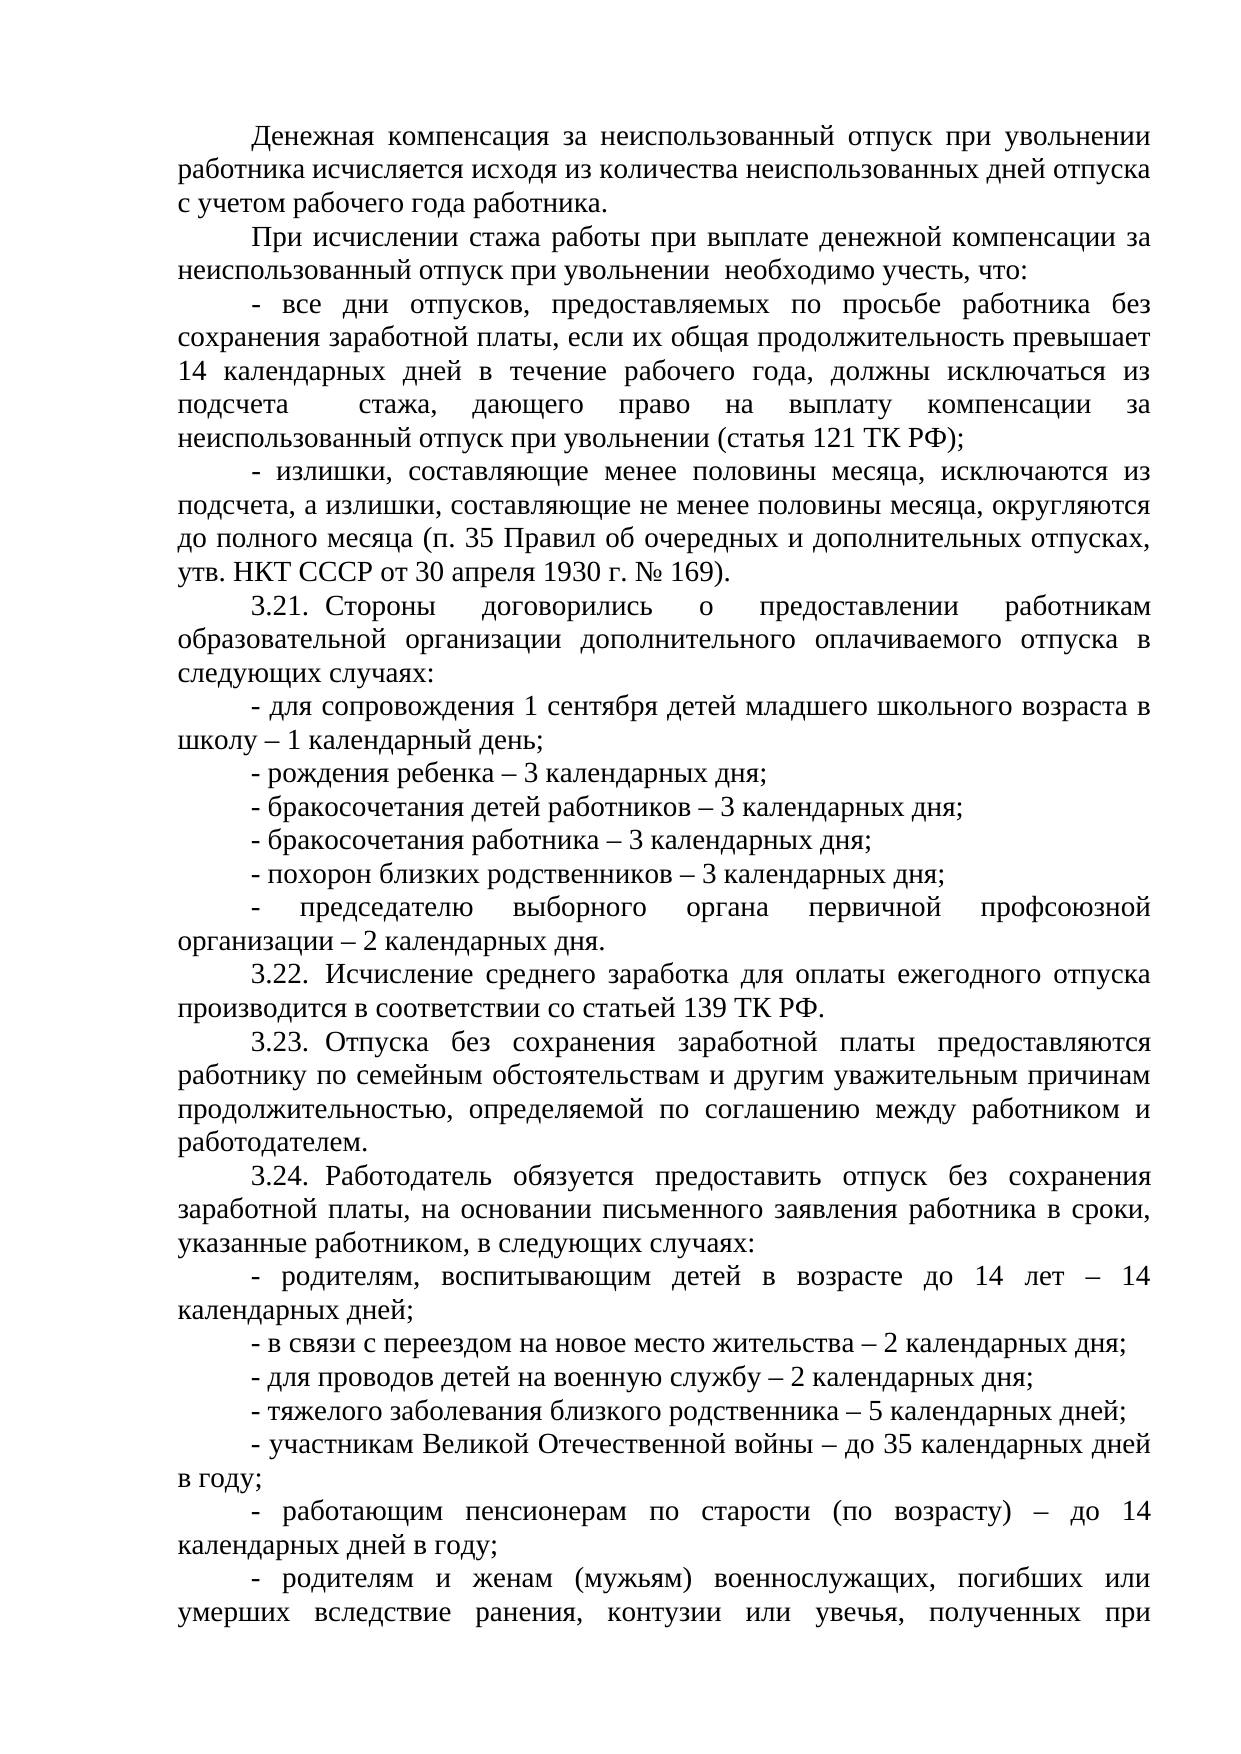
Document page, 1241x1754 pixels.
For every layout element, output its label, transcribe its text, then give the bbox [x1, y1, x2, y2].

text - участникам Великой Отечественной войны – до 35 календарных дней в году; [177, 1426, 1152, 1493]
text 3.23. Отпуска без сохранения заработной платы предоставляются работнику по семейным обстоятельствам и другим уважительным причинам продолжительностью, определяемой по соглашению между работником и работодателем. [177, 1024, 1152, 1158]
text Денежная компенсация за неиспользованный отпуск при увольнении работника исчисляется исходя из количества неиспользованных дней отпуска с учетом рабочего года работника. [177, 118, 1152, 219]
text - в связи с переездом на новое место жительства – 2 календарных дня; [177, 1326, 1152, 1359]
text При исчислении стажа работы при выплате денежной компенсации за неиспользованный отпуск при увольнении необходимо учесть, что: [177, 219, 1152, 286]
text 3.24. Работодатель обязуется предоставить отпуск без сохранения заработной платы, на основании письменного заявления работника в сроки, указанные работником, в следующих случаях: [177, 1158, 1152, 1258]
text - работающим пенсионерам по старости (по возрасту) – до 14 календарных дней в году; [177, 1493, 1152, 1560]
text 3.21. Стороны договорились о предоставлении работникам образовательной организации дополнительного оплачиваемого отпуска в следующих случаях: [177, 588, 1152, 688]
text - все дни отпусков, предоставляемых по просьбе работника без сохранения заработной платы, если их общая продолжительность превышает 14 календарных дней в течение рабочего года, должны исключаться из подсчета стажа, дающего право на выплату компенсации за неиспользованный отпуск при увольнении (статья 121 ТК РФ); [177, 286, 1152, 453]
text - бракосочетания детей работников – 3 календарных дня; [177, 789, 1152, 822]
text - тяжелого заболевания близкого родственника – 5 календарных дней; [177, 1393, 1152, 1426]
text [177, 1560, 1152, 1627]
text - для проводов детей на военную службу – 2 календарных дня; [177, 1359, 1152, 1393]
text 3.22. Исчисление среднего заработка для оплаты ежегодного отпуска производится в соответствии со статьей 139 ТК РФ. [177, 957, 1152, 1024]
text - для сопровождения 1 сентября детей младшего школьного возраста в школу – 1 календарный день; [177, 688, 1152, 755]
text - похорон близких родственников – 3 календарных дня; [177, 856, 1152, 889]
text - председателю выборного органа первичной профсоюзной организации – 2 календарных дня. [177, 889, 1152, 957]
text - бракосочетания работника – 3 календарных дня; [177, 822, 1152, 856]
text - излишки, составляющие менее половины месяца, исключаются из подсчета, а излишки, составляющие не менее половины месяца, округляются до полного месяца (п. 35 Правил об очередных и дополнительных отпусках, утв. НКТ СССР от 30 апреля . № 169). [177, 453, 1152, 588]
text - родителям, воспитывающим детей в возрасте до 14 лет – 14 календарных дней; [177, 1258, 1152, 1326]
text - рождения ребенка – 3 календарных дня; [177, 755, 1152, 789]
